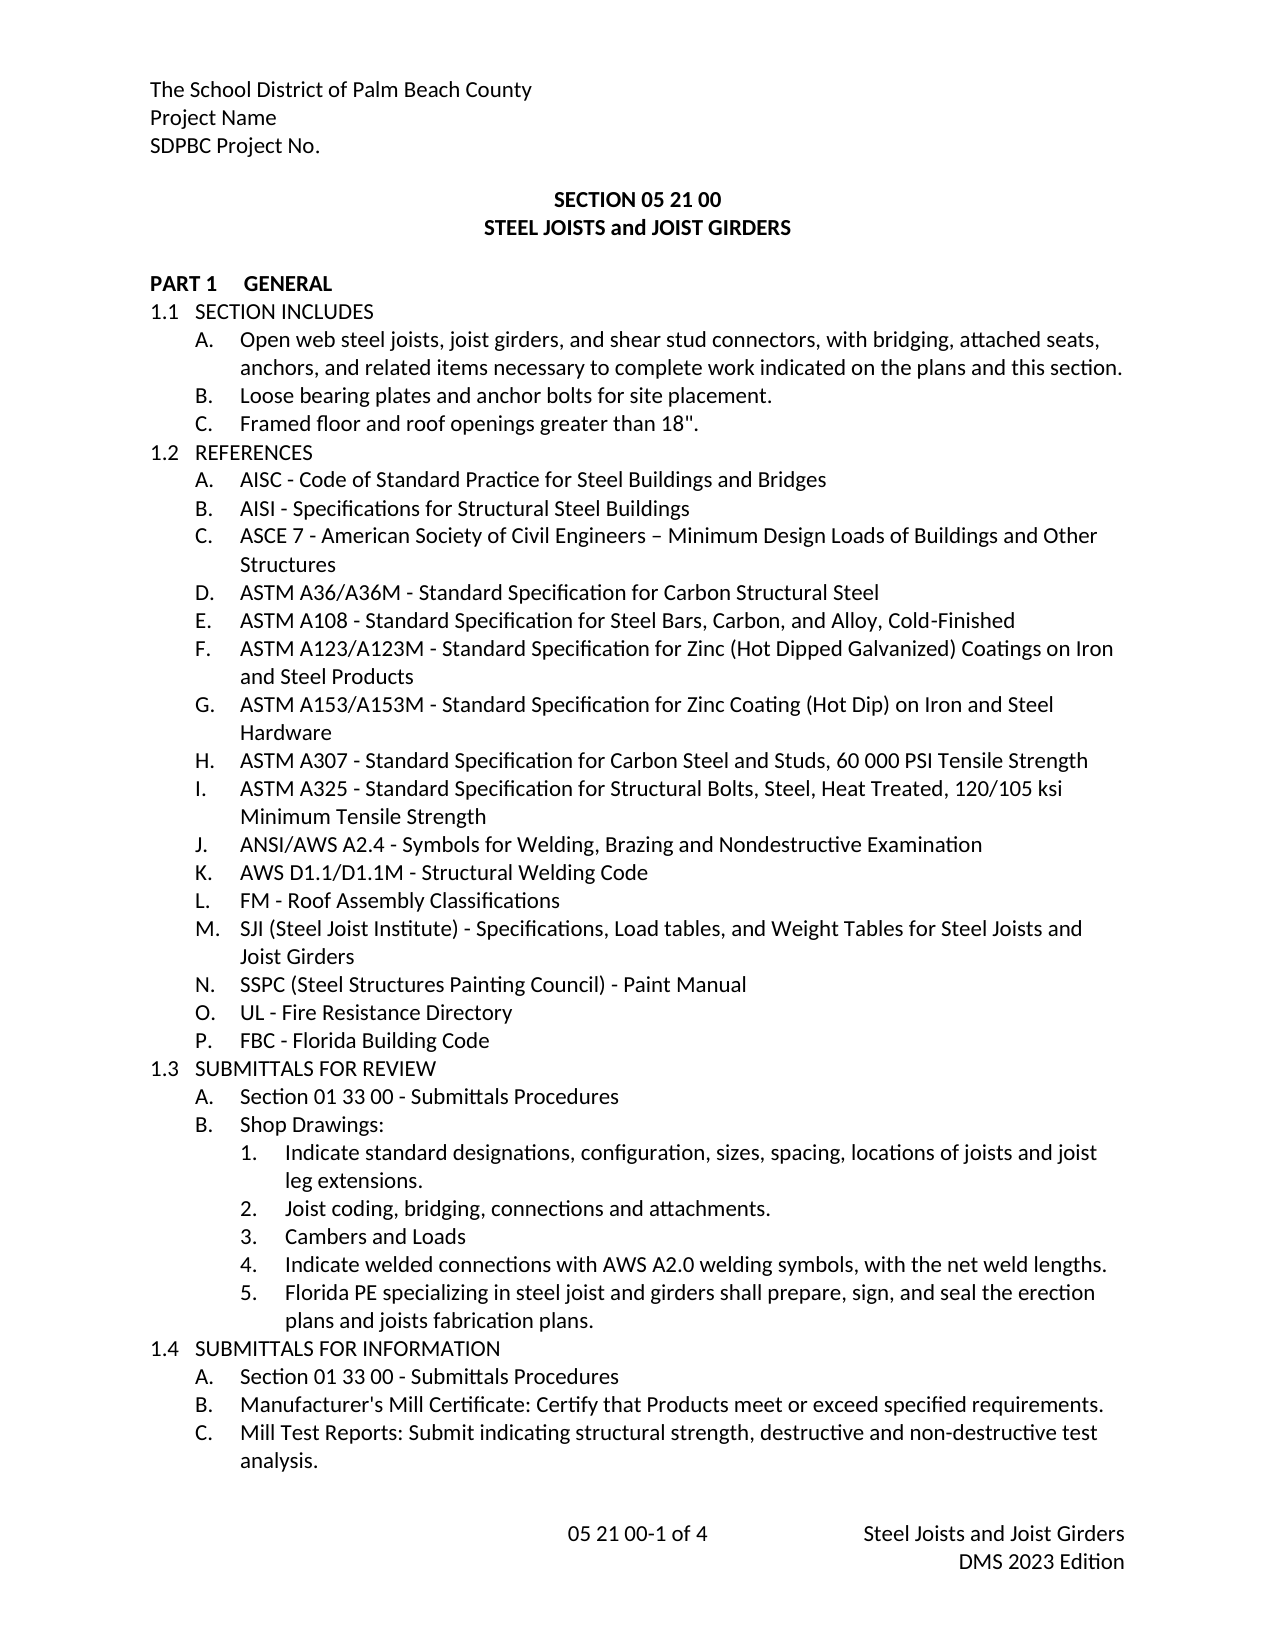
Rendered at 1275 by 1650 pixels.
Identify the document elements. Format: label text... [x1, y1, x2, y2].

list Shop Drawings: [195, 1110, 1125, 1138]
list AISI - Specifications for Structural Steel s [195, 494, 1125, 522]
list Manufacturer's Mill Certificate: Certify that Products meet or exceed specified requirements. [195, 1390, 1125, 1418]
list ASCE 7 - American Society of Civil – Minimum Design Loads of Buildings and Other Structures [195, 522, 1125, 578]
text STEEL JOISTS and JOIST GIRDERS [150, 213, 1125, 241]
list Joist coding, bridging, connections and attachments. [240, 1194, 1125, 1222]
list REFERENCES [150, 438, 1125, 466]
list Mill Test Reports: Submit indicating structural strength, destructive and non-destructive test analysis. [195, 1418, 1125, 1474]
list ASTM A153/A153M - Standard Specification for Zinc Coating (Hot Dip) on Iron and Steel Hardware [195, 690, 1125, 746]
text PART 1 GENERAL [150, 269, 1125, 297]
list ANSI/AWS A2.4 - Symbols for Welding, Brazing and Nondestructive Examination [195, 830, 1125, 858]
list ASTM A325 - Standard Specification for Structural Bolts, Steel, Heat Treated, 120/105 ksi Minimum Tensile Strength [195, 774, 1125, 830]
list ASTM A123/A123M - Standard Specification for Zinc (Hot Dipped Galvanized) Coatings on Iron and Steel Products [195, 634, 1125, 690]
list Section 01 33 00 - Submittals Procedures [195, 1362, 1125, 1390]
list SJI (Steel Joist Institute) - Specifications, Load tables, and Weight Tables for Steel Joists and Joist Girders [195, 914, 1125, 970]
list ASTM A36/A36M - Standard Specification for Carbon Structural Steel [195, 578, 1125, 606]
list AWS D1.1/D1.1M - Structural Welding Code [195, 858, 1125, 886]
list Loose bearing plates and anchor bolts for site placement. [195, 382, 1125, 409]
list SECTION INCLUDES [150, 297, 1125, 326]
list ASTM A108 - Standard Specification for Steel Bars, Carbon, and Alloy, Cold-Finished [195, 606, 1125, 634]
list SUBMITTALS FOR REVIEW [150, 1054, 1125, 1082]
text SECTION 05 21 00 [150, 185, 1125, 213]
list FM - Roof Assembly Classifications [195, 886, 1125, 914]
list Section 01 33 00 - Submittals Procedures [195, 1082, 1125, 1110]
list SSPC (Steel Structures Painting Council) - Paint Manual [195, 970, 1125, 998]
list FBC - Code [195, 1026, 1125, 1054]
list Open web steel joists, joist girders, and shear stud connectors, with bridging, attached seats, anchors, and related items necessary to complete work indicated on the plans and this section. [195, 326, 1125, 382]
list Framed floor and roof openings greater than 18". [195, 409, 1125, 438]
list Indicate standard designations, configuration, sizes, spacing, locations of joists and joist leg extensions. [240, 1138, 1125, 1194]
list ASTM A307 - Standard Specification for Carbon Steel and Studs, 60 000 PSI Tensile Strength [195, 746, 1125, 774]
list SUBMITTALS FOR INFORMATION [150, 1334, 1125, 1362]
list AISC - Code of Standard Practice for Steel Buildings and Bridges [195, 466, 1125, 494]
list Cambers and Loads [240, 1222, 1125, 1250]
list Florida PE specializing in steel joist and girders shall prepare, sign, and seal the erection plans and joists fabrication plans. [240, 1278, 1125, 1334]
list UL - Fire Resistance Directory [195, 998, 1125, 1026]
list Indicate welded connections with AWS A2.0 welding symbols, with the net weld lengths. [240, 1250, 1125, 1278]
